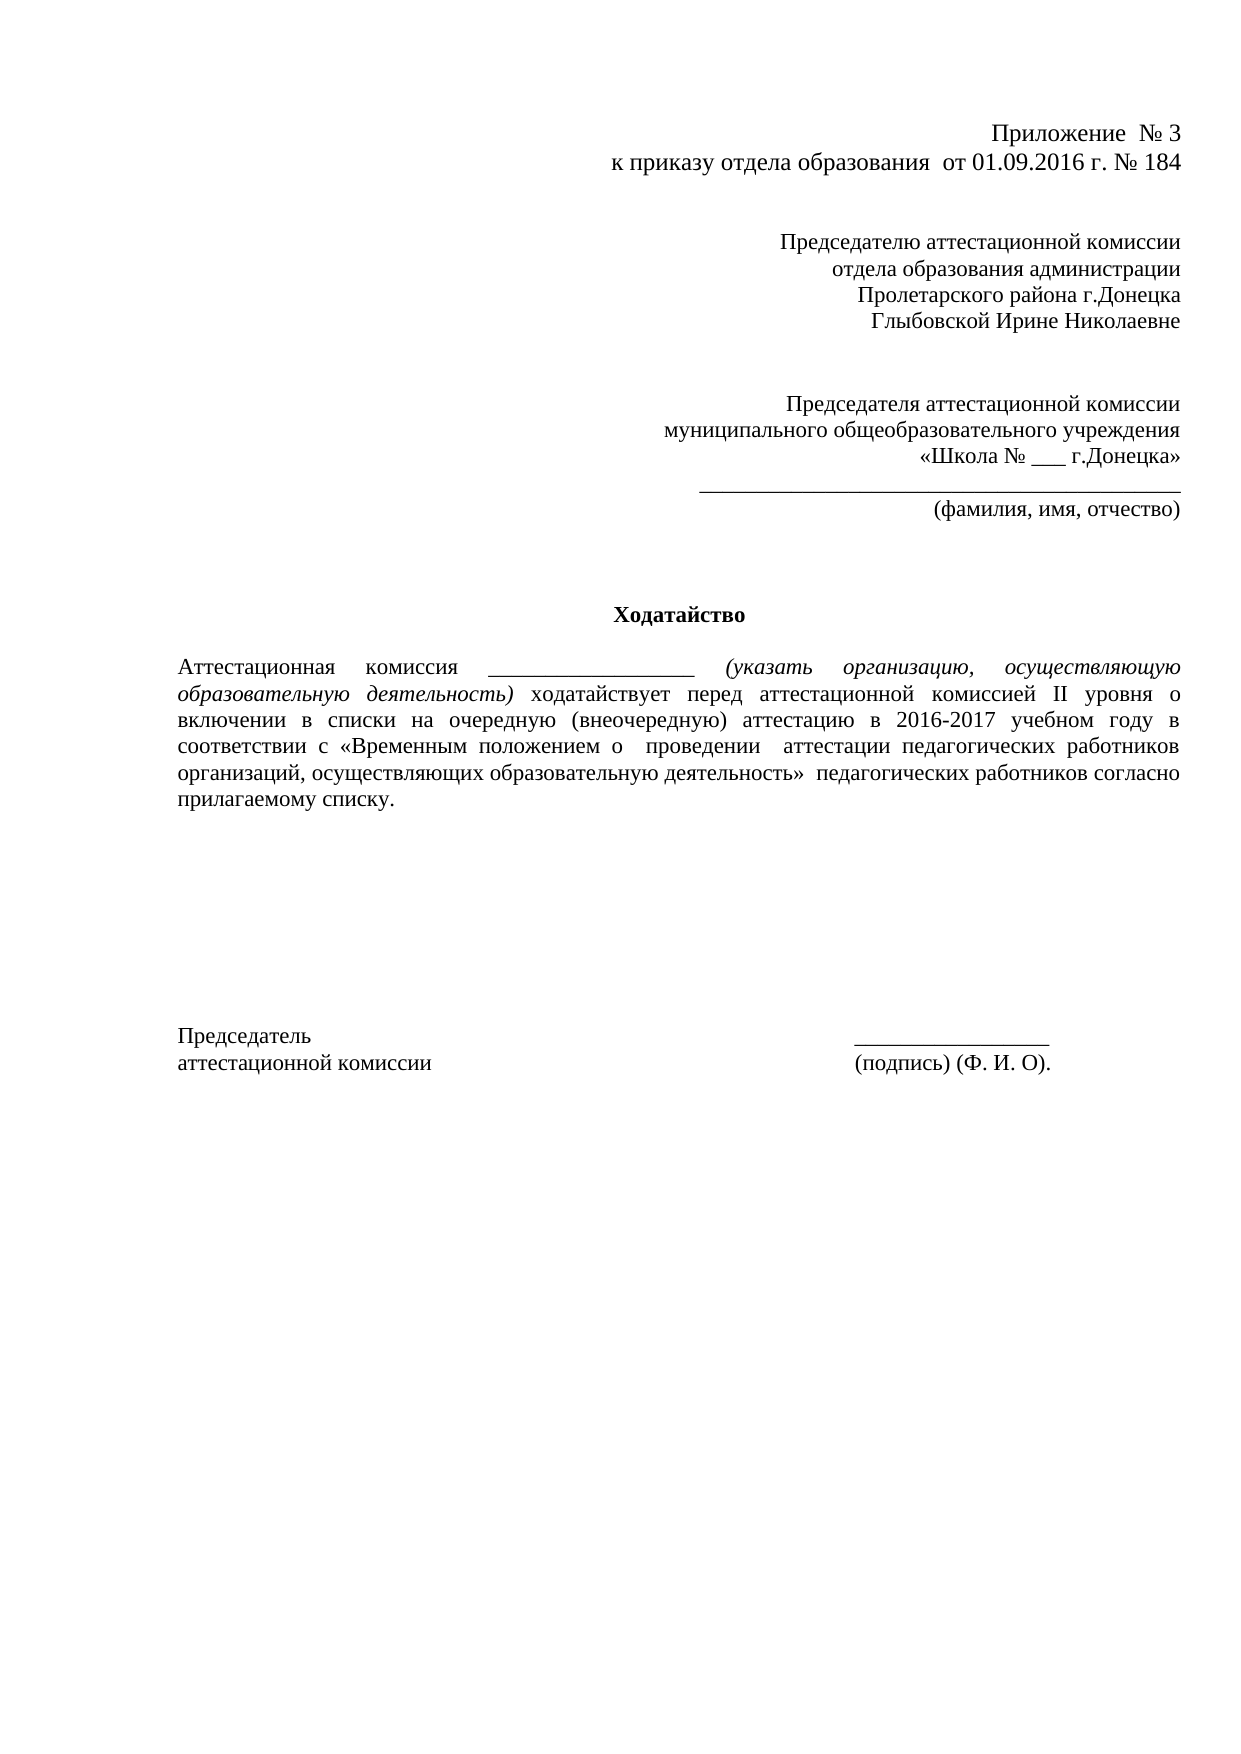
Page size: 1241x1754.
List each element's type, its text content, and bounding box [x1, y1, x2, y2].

text Глыбовской Ирине Николаевне [177, 307, 1181, 334]
text муниципального общеобразовательного учреждения [177, 416, 1181, 443]
text отдела образования администрации [177, 255, 1181, 281]
text к приказу отдела образования от 01.09.2016 г. № 184 [177, 147, 1181, 176]
text __________________________________________ [177, 469, 1181, 495]
text Пролетарского района г.Донецка [177, 281, 1181, 307]
text Ходатайство [177, 601, 1181, 627]
text Приложение № 3 [177, 118, 1181, 147]
text Председателю аттестационной комиссии [177, 228, 1181, 255]
text Председатель _________________ [177, 1022, 1181, 1049]
text (фамилия, имя, отчество) [177, 495, 1181, 522]
text «Школа № ___ г.Донецка» [177, 443, 1181, 469]
text Аттестационная комиссия __________________ (указать организацию, осуществляющую образовательную деятельность) ходатайствует перед аттестационной комиссией ІІ уровня о включении в списки на очередную (внеочередную) аттестацию в 2016-2017 учебном году в соответствии с «Временным положением о проведении аттестации педагогических работников организаций, осуществляющих образовательную деятельность» педагогических работников согласно прилагаемому списку. [177, 653, 1181, 812]
text Председателя аттестационной комиссии [177, 390, 1181, 416]
text аттестационной комиссии (подпись) (Ф. И. О). [177, 1049, 1181, 1075]
